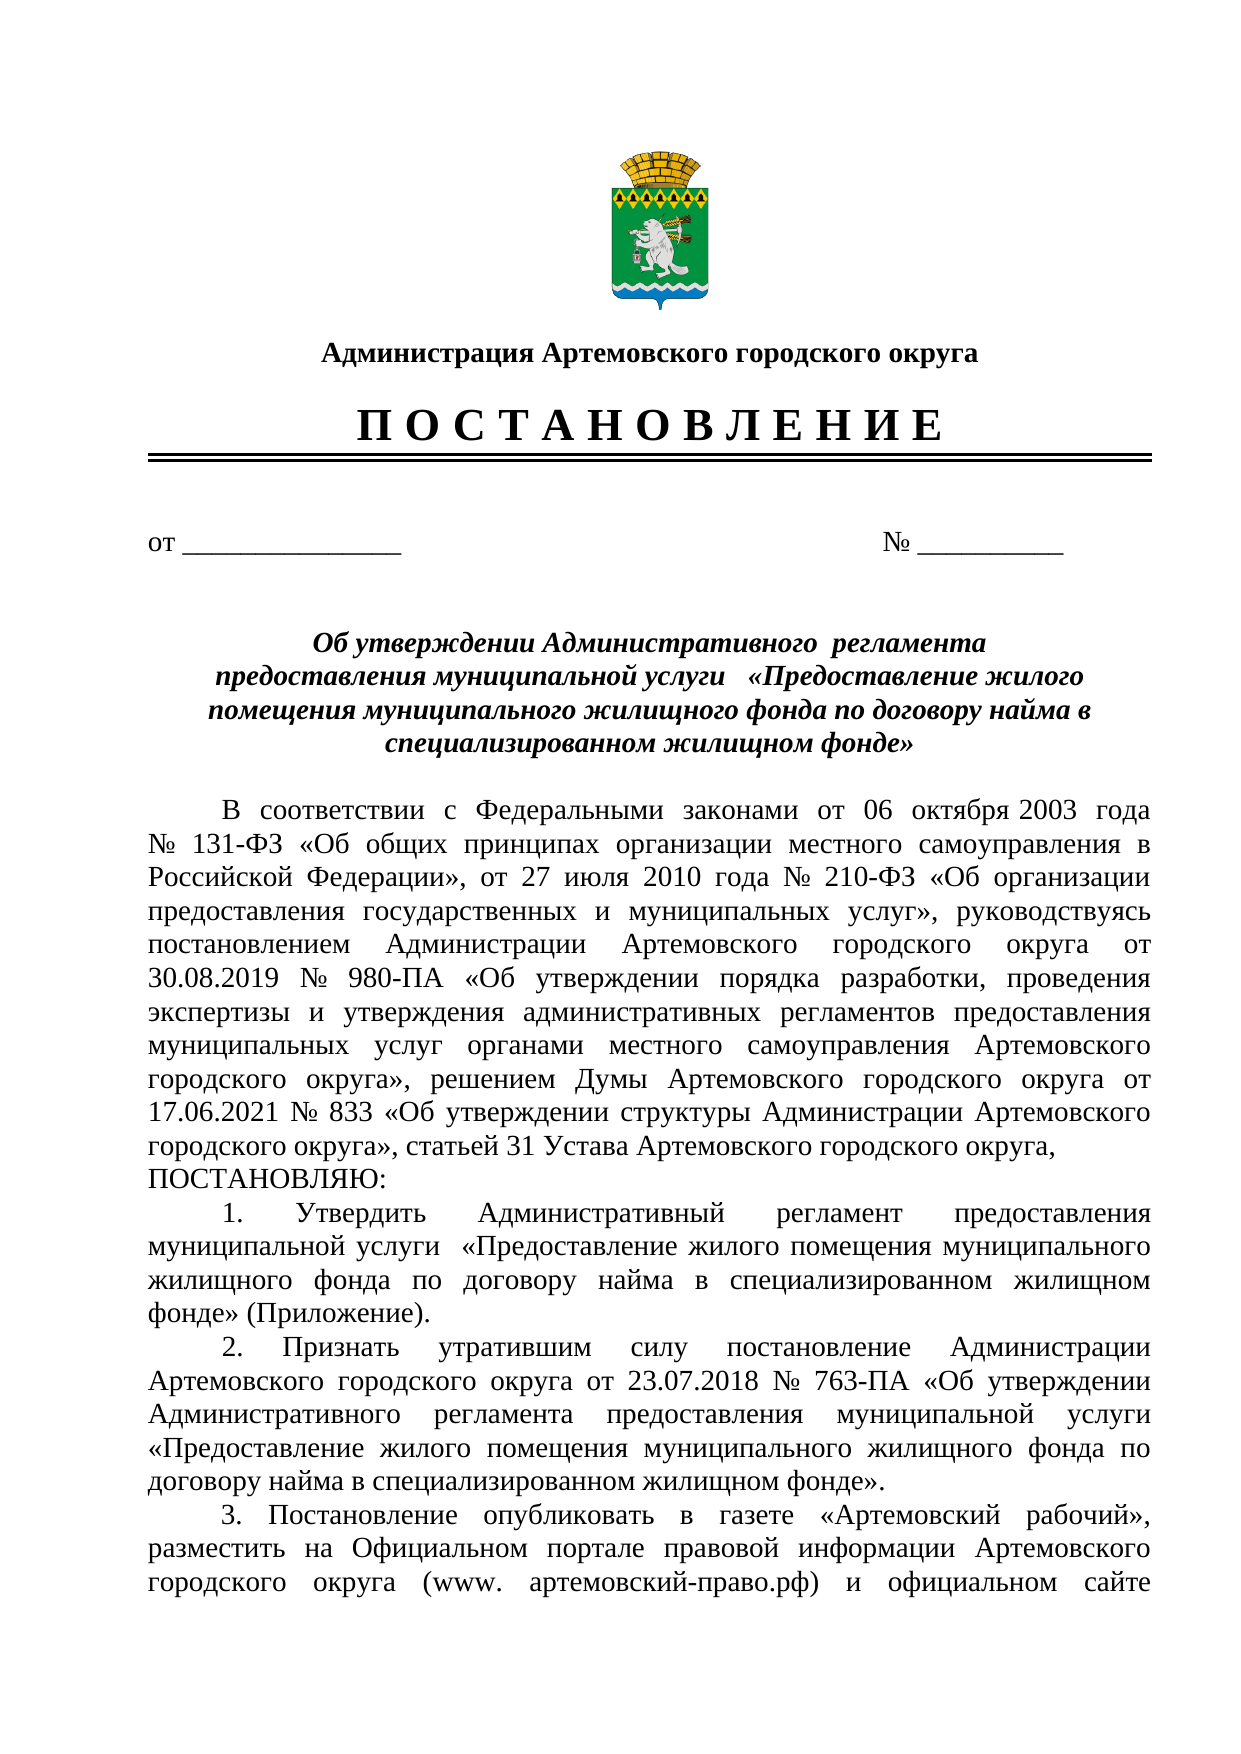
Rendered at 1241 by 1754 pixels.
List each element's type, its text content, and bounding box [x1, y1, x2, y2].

text от _______________ № __________ [148, 524, 1152, 558]
text ПОСТАНОВЛЕНИЕ [148, 398, 1152, 453]
text Об утверждении Административного регламента [148, 625, 1152, 658]
text 1. Утвердить Административный регламент предоставления муниципальной услуги «Предоставление жилого помещения муниципального жилищного фонда по договору найма в специализированном жилищном фонде» (Приложение). [148, 1195, 1152, 1329]
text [148, 1497, 1152, 1597]
text В соответствии с Федеральными законами от 06 октября 2003 года № 131-ФЗ «Об общих принципах организации местного самоуправления в Российской Федерации», от 27 июля 2010 года № 210-ФЗ «Об организации предоставления государственных и муниципальных услуг», руководствуясь постановлением Администрации Артемовского городского округа от 30.08.2019 № 980-ПА «Об утверждении порядка разработки, проведения экспертизы и утверждения административных регламентов предоставления муниципальных услуг органами местного самоуправления Артемовского городского округа», решением Думы Артемовского городского округа от 17.06.2021 № 833 «Об утверждении структуры Администрации Артемовского городского округа», статьей 31 Устава Артемовского городского округа, [148, 792, 1152, 1161]
text ПОСТАНОВЛЯЮ: [148, 1161, 1152, 1195]
text 2. Признать утратившим силу постановление Администрации Артемовского городского округа от 23.07.2018 № 763-ПА «Об утверждении Административного регламента предоставления муниципальной услуги «Предоставление жилого помещения муниципального жилищного фонда по договору найма в специализированном жилищном фонде». [148, 1329, 1152, 1497]
text Администрация Артемовского городского округа [148, 336, 1152, 369]
picture [611, 151, 709, 310]
text предоставления муниципальной услуги «Предоставление жилого помещения муниципального жилищного фонда по договору найма в специализированном жилищном фонде» [148, 658, 1152, 759]
